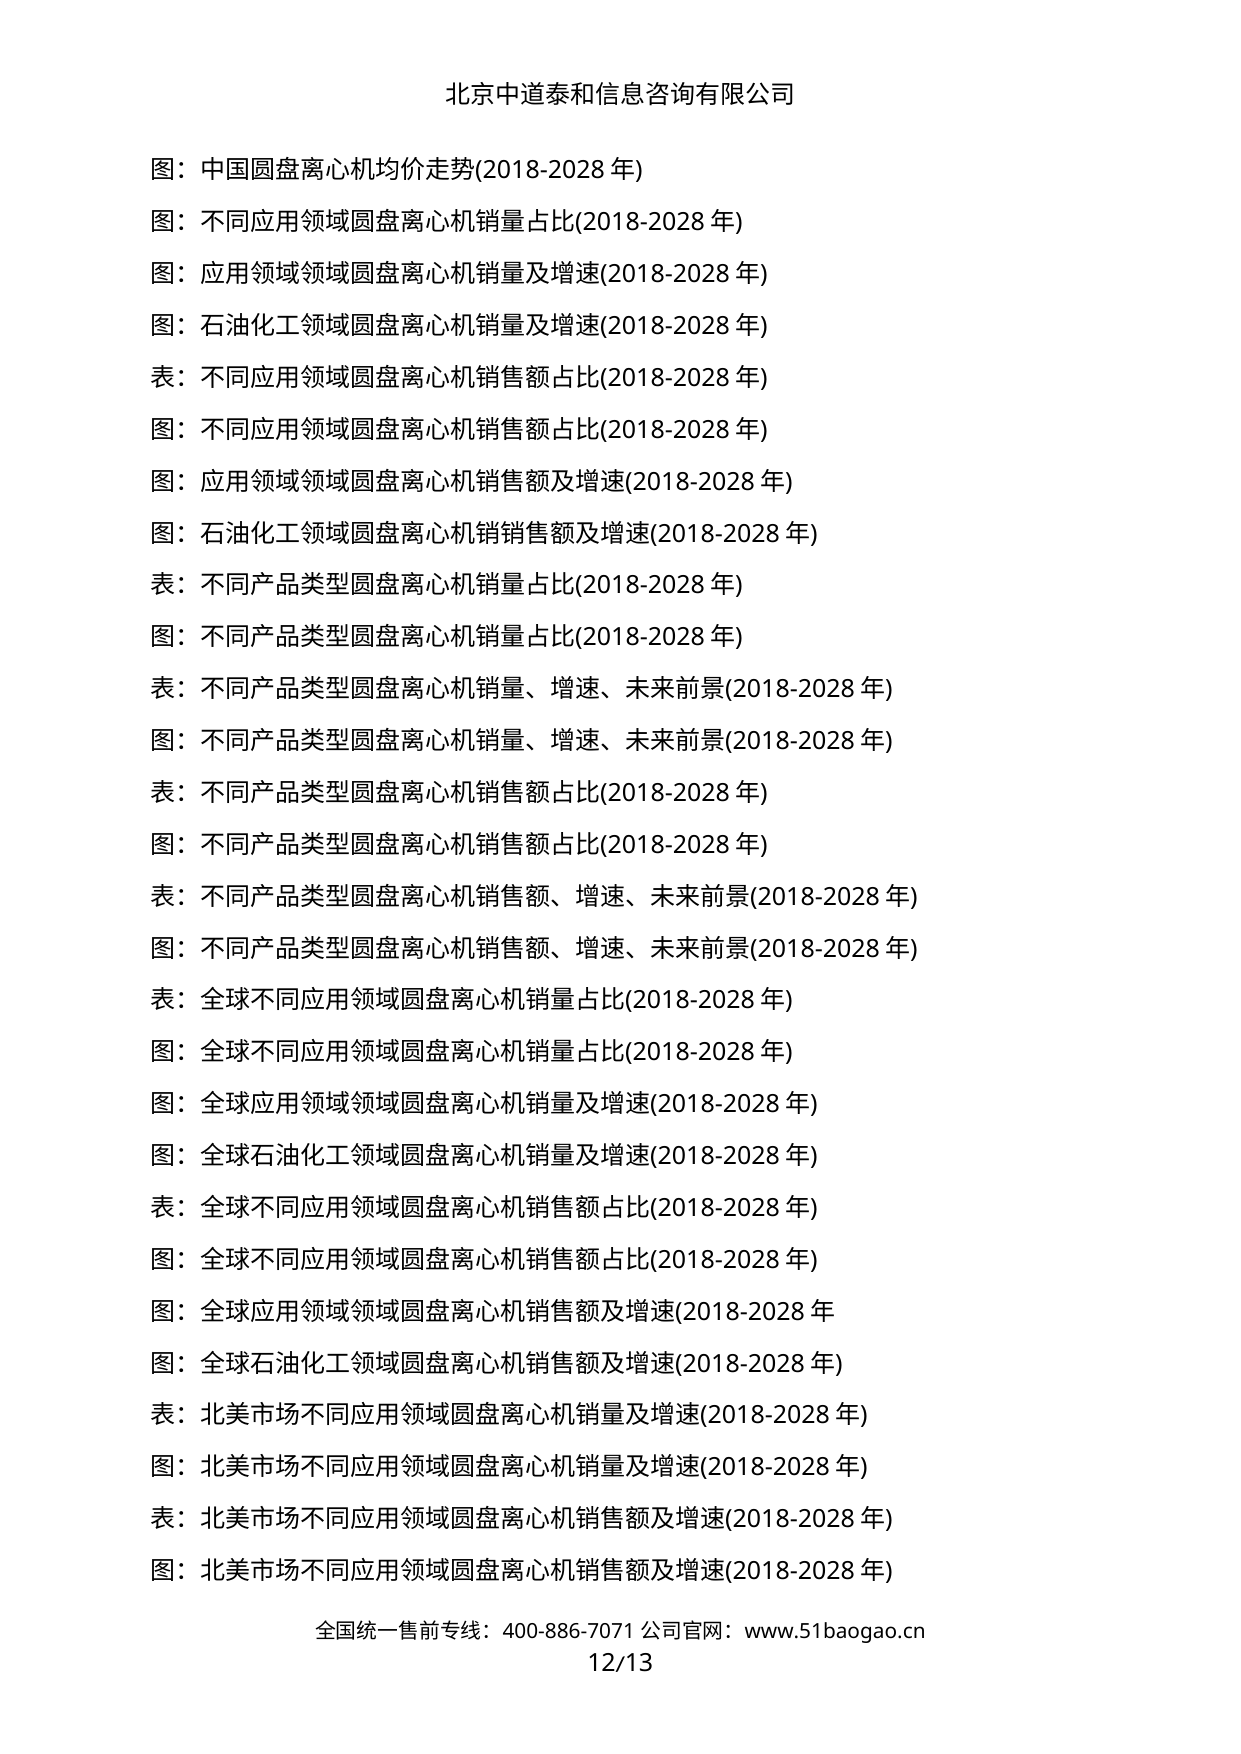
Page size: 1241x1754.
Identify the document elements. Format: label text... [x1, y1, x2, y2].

text 图：全球应用领域领域圆盘离心机销量及增速(2018-2028年) [150, 1084, 1090, 1120]
text 表：不同应用领域圆盘离心机销售额占比(2018-2028年) [150, 357, 1090, 394]
text 图：不同应用领域圆盘离心机销量占比(2018-2028年) [150, 202, 1090, 238]
text 图：全球石油化工领域圆盘离心机销量及增速(2018-2028年) [150, 1136, 1090, 1172]
text 图：不同产品类型圆盘离心机销量占比(2018-2028年) [150, 617, 1090, 653]
text 表：全球不同应用领域圆盘离心机销售额占比(2018-2028年) [150, 1187, 1090, 1224]
text 表：全球不同应用领域圆盘离心机销量占比(2018-2028年) [150, 980, 1090, 1016]
text 图：不同应用领域圆盘离心机销售额占比(2018-2028年) [150, 409, 1090, 446]
text 图：中国圆盘离心机均价走势(2018-2028年) [150, 150, 1090, 186]
text 图：应用领域领域圆盘离心机销量及增速(2018-2028年) [150, 254, 1090, 290]
text 图：不同产品类型圆盘离心机销售额占比(2018-2028年) [150, 824, 1090, 861]
text 表：不同产品类型圆盘离心机销售额占比(2018-2028年) [150, 772, 1090, 809]
text 图：石油化工领域圆盘离心机销销售额及增速(2018-2028年) [150, 513, 1090, 549]
text 图：北美市场不同应用领域圆盘离心机销量及增速(2018-2028年) [150, 1447, 1090, 1483]
text 图：全球应用领域领域圆盘离心机销售额及增速(2018-2028年 [150, 1291, 1090, 1327]
text 图：全球石油化工领域圆盘离心机销售额及增速(2018-2028年) [150, 1343, 1090, 1379]
text 图：不同产品类型圆盘离心机销售额、增速、未来前景(2018-2028年) [150, 928, 1090, 964]
text 表：北美市场不同应用领域圆盘离心机销量及增速(2018-2028年) [150, 1395, 1090, 1431]
text 图：应用领域领域圆盘离心机销售额及增速(2018-2028年) [150, 461, 1090, 497]
text 图：石油化工领域圆盘离心机销量及增速(2018-2028年) [150, 306, 1090, 342]
text 图：全球不同应用领域圆盘离心机销量占比(2018-2028年) [150, 1032, 1090, 1068]
text 表：不同产品类型圆盘离心机销售额、增速、未来前景(2018-2028年) [150, 876, 1090, 912]
text 图：全球不同应用领域圆盘离心机销售额占比(2018-2028年) [150, 1239, 1090, 1276]
text 图：不同产品类型圆盘离心机销量、增速、未来前景(2018-2028年) [150, 721, 1090, 757]
text 图：北美市场不同应用领域圆盘离心机销售额及增速(2018-2028年) [150, 1551, 1090, 1587]
text 表：北美市场不同应用领域圆盘离心机销售额及增速(2018-2028年) [150, 1499, 1090, 1535]
text 表：不同产品类型圆盘离心机销量、增速、未来前景(2018-2028年) [150, 669, 1090, 705]
text 表：不同产品类型圆盘离心机销量占比(2018-2028年) [150, 565, 1090, 601]
